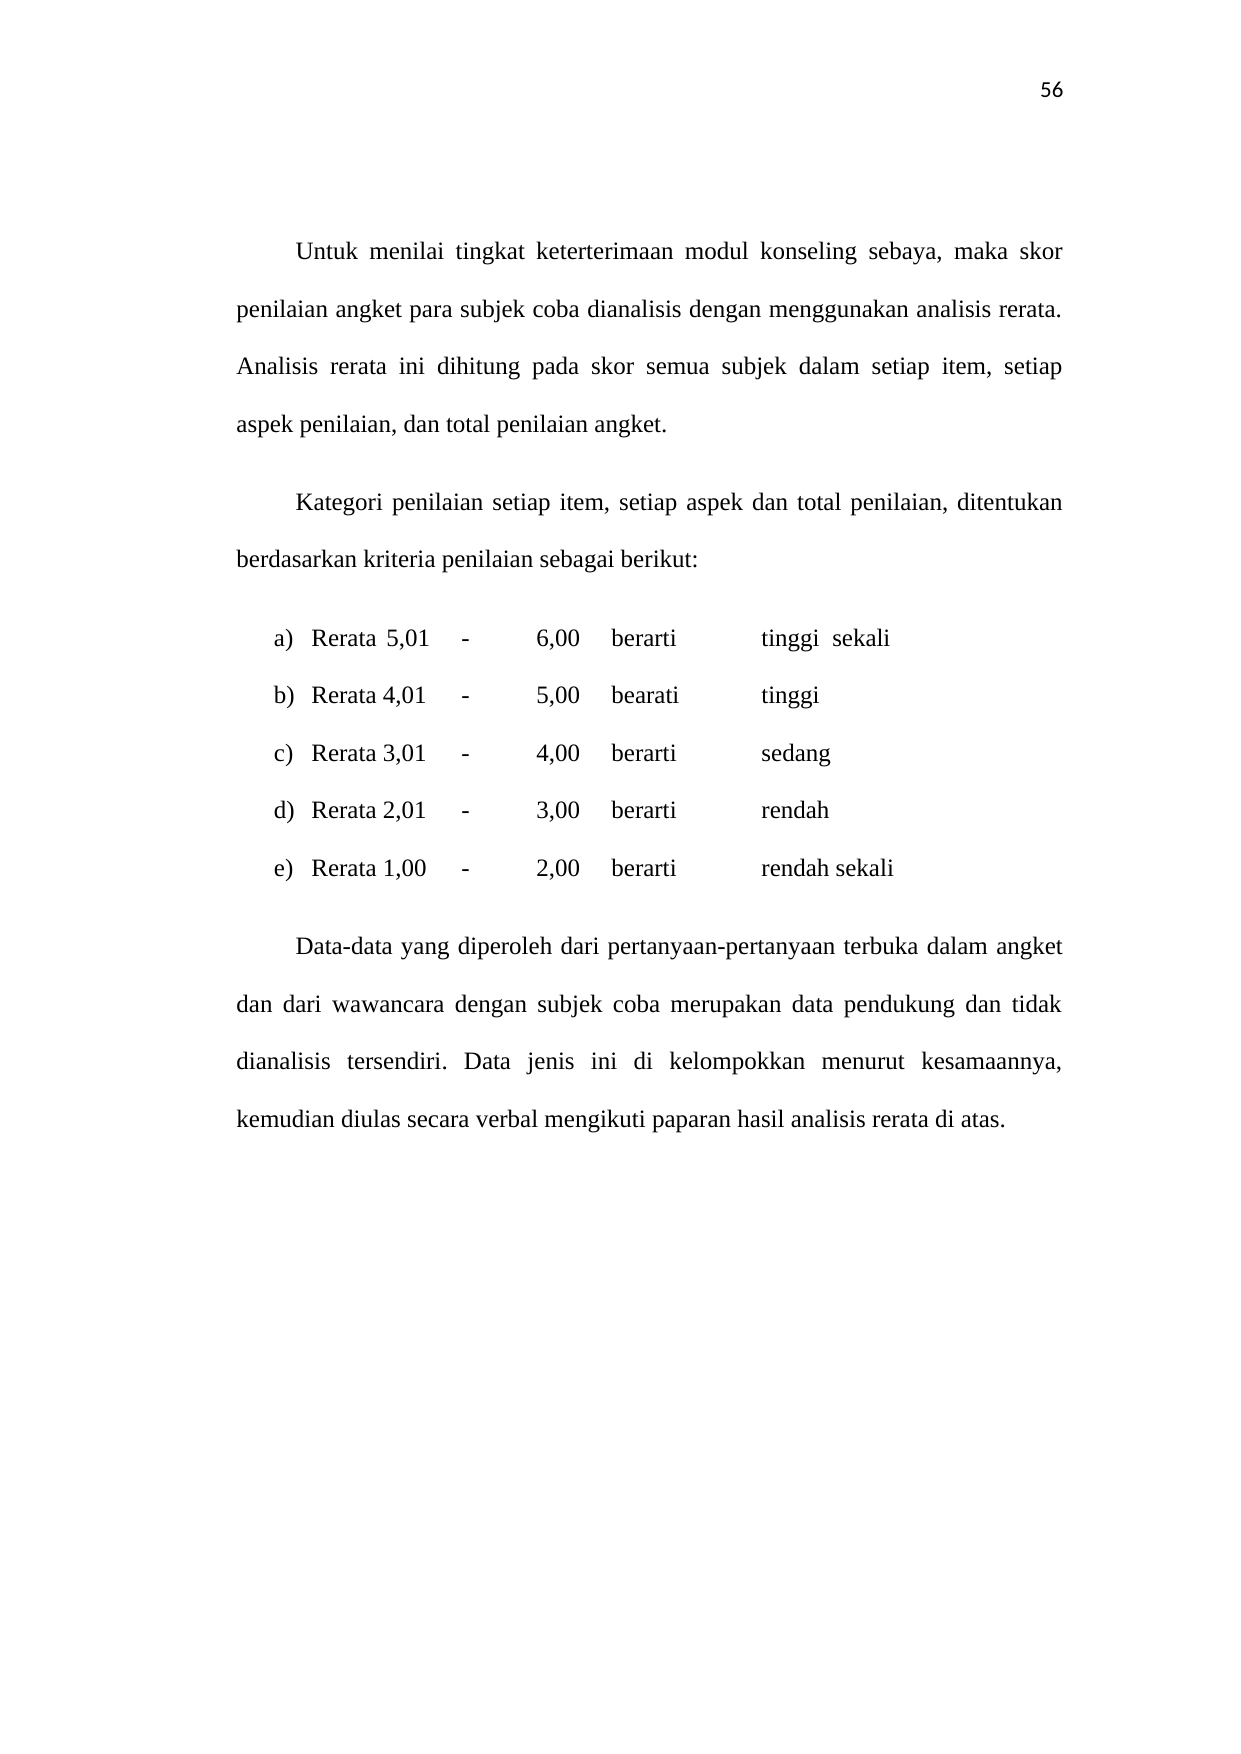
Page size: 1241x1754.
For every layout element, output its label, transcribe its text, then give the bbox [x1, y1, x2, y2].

list Rerata 1,00 - 2,00 berarti rendah sekali [274, 853, 1063, 882]
list Rerata 2,01 - 3,00 berarti rendah [274, 795, 1063, 824]
list Rerata 4,01 - 5,00 bearati tinggi [274, 680, 1063, 709]
list Untuk menilai tingkat keterterimaan modul konseling sebaya, maka skor penilaian angket para subjek coba dianalisis dengan menggunakan analisis rerata. Analisis rerata ini dihitung pada skor semua subjek dalam setiap item, setiap aspek penilaian, dan total penilaian angket. [236, 236, 1063, 437]
list Rerata 5,01 - 6,00 berarti tinggi sekali [274, 623, 1063, 652]
text Kategori penilaian setiap item, setiap aspek dan total penilaian, ditentukan berdasarkan kriteria penilaian sebagai berikut: [236, 487, 1063, 573]
list Rerata 3,01 - 4,00 berarti sedang [274, 738, 1063, 767]
text Data-data yang diperoleh dari pertanyaan-pertanyaan terbuka dalam angket dan dari wawancara dengan subjek coba merupakan data pendukung dan tidak dianalisis tersendiri. Data jenis ini di kelompokkan menurut kesamaannya, kemudian diulas secara verbal mengikuti paparan hasil analisis rerata di atas. [236, 931, 1063, 1132]
